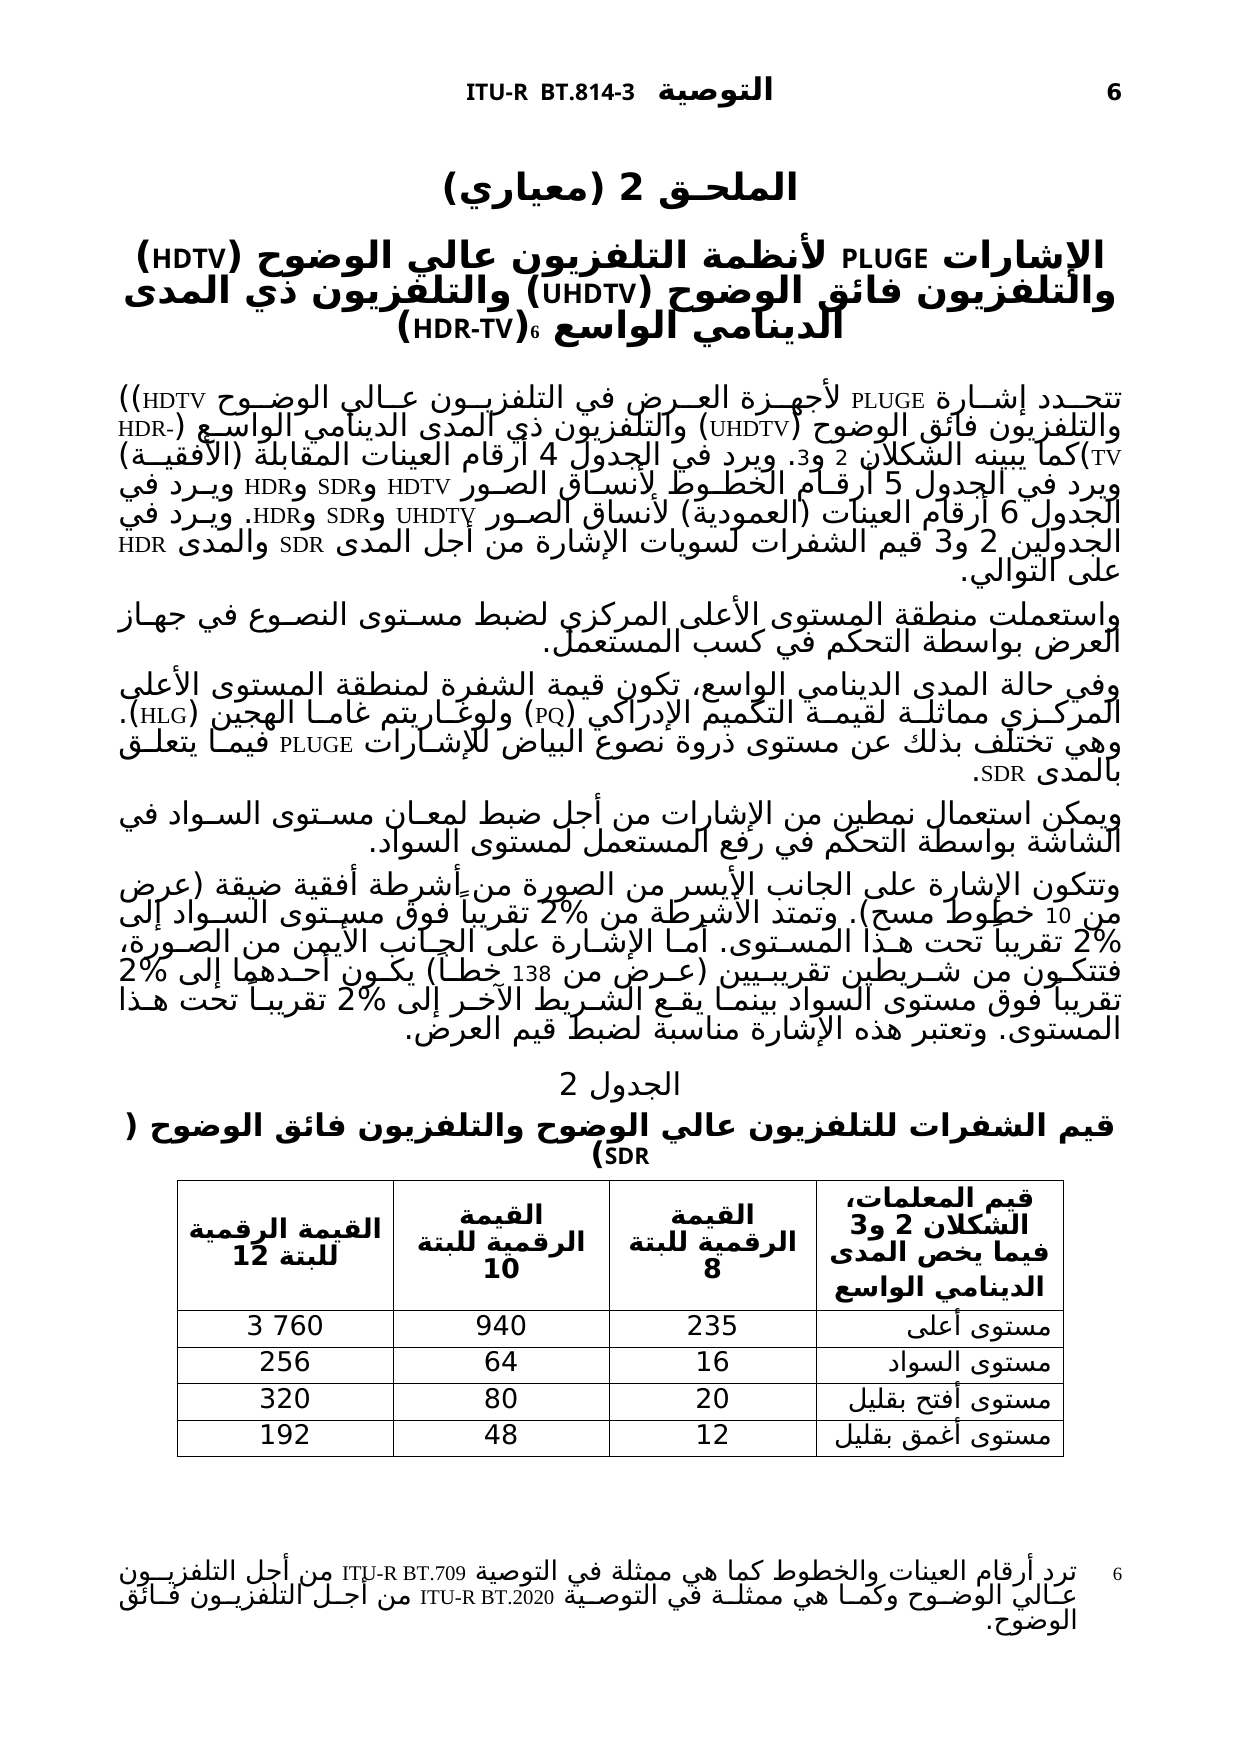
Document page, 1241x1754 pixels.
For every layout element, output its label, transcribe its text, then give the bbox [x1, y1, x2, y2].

text تتحدد إشارة PLUGE لأجهزة العرض في التلفزيون عالي الوضوح HDTV)) والتلفزيون فائق الوضوح (UHDTV) والتلفزيون ذي المدى الدينامي الواسع (HDR-TV)كما يبينه الشكلان 2 و3. ويرد في الجدول 4 أرقام العينات المقابلة (الأفقية) ويرد في الجدول 5 أرقام الخطوط لأنساق الصور HDTV وSDR وHDR ويرد في الجدول 6 أرقام العينات (العمودية) لأنساق الصور UHDTV وSDR وHDR. ويرد في الجدولين 2 و3 قيم الشفرات لسويات الإشارة من أجل المدى SDR والمدى HDR على التوالي. [118, 385, 1122, 589]
text وتتكون الإشارة على الجانب الأيسر من الصورة من أشرطة أفقية ضيقة (عرض من 10 خطوط مسح). وتمتد الأشرطة من %2 تقريباً فوق مستوى السواد إلى %2 تقريباً تحت هذا المستوى. أما الإشارة على الجانب الأيمن من الصورة، فتتكون من شريطين تقريبيين (عرض من 138 خطاً) يكون أحدهما إلى %2 تقريباً فوق مستوى السواد بينما يقع الشريط الآخر إلى %2 تقريباً تحت هذا المستوى. وتعتبر هذه الإشارة مناسبة لضبط قيم العرض. [118, 872, 1122, 1047]
table_cell مستوى أعلى [817, 1311, 1063, 1347]
table_cell 235 [610, 1311, 816, 1347]
table_cell 20 [610, 1384, 816, 1420]
table_cell مستوى أفتح بقليل [817, 1384, 1063, 1420]
table_cell مستوى أغمق بقليل [817, 1421, 1063, 1456]
table_cell 940 [394, 1311, 609, 1347]
table_cell مستوى السواد [817, 1348, 1063, 1383]
text ويمكن استعمال نمطين من الإشارات من أجل ضبط لمعان مستوى السواد في الشاشة بواسطة التحكم في رفع المستعمل لمستوى السواد. [118, 801, 1122, 860]
text الجدول 2 [118, 1072, 1122, 1101]
text وفي حالة المدى الدينامي الواسع، تكون قيمة الشفرة لمنطقة المستوى الأعلى المركزي مماثلة لقيمة التكميم الإدراكي (PQ) ولوغاريتم غاما الهجين (HLG). وهي تختلف بذلك عن مستوى ذروة نصوع البياض للإشارات PLUGE فيما يتعلق بالمدى SDR. [118, 672, 1122, 789]
table_cell 12 [610, 1421, 816, 1456]
table_header القيمة الرقمية للبتة 12 [178, 1181, 393, 1310]
table_cell 320 [178, 1384, 393, 1420]
table_cell 3 760 [178, 1311, 393, 1347]
table_header قيم المعلمات، الشكلان 2 و3 فيما يخص المدى الدينامي الواسع [817, 1181, 1063, 1310]
table_cell 192 [178, 1421, 393, 1456]
table_cell 64 [394, 1348, 609, 1383]
table_header القيمة الرقمية للبتة 8 [610, 1181, 816, 1310]
title قيم الشفرات للتلفزيون عالي الوضوح والتلفزيون فائق الوضوح (SDR) [118, 1114, 1122, 1172]
table_cell 16 [610, 1348, 816, 1383]
table_cell 80 [394, 1384, 609, 1420]
table_cell 48 [394, 1421, 609, 1456]
title الملحـق 2 (معياري) الإشارات PLUGE لأنظمة التلفزيون عالي الوضوح (HDTV) والتلفزيون فائق الوضوح (UHDTV) والتلفزيون ذي المدى الدينامي الواسع (HDR-TV) [118, 173, 1122, 348]
table_header القيمة الرقمية للبتة 10 [394, 1181, 609, 1310]
text واستعملت منطقة المستوى الأعلى المركزي لضبط مستوى النصوع في جهاز العرض بواسطة التحكم في كسب المستعمل. [118, 602, 1122, 660]
table_cell 256 [178, 1348, 393, 1383]
